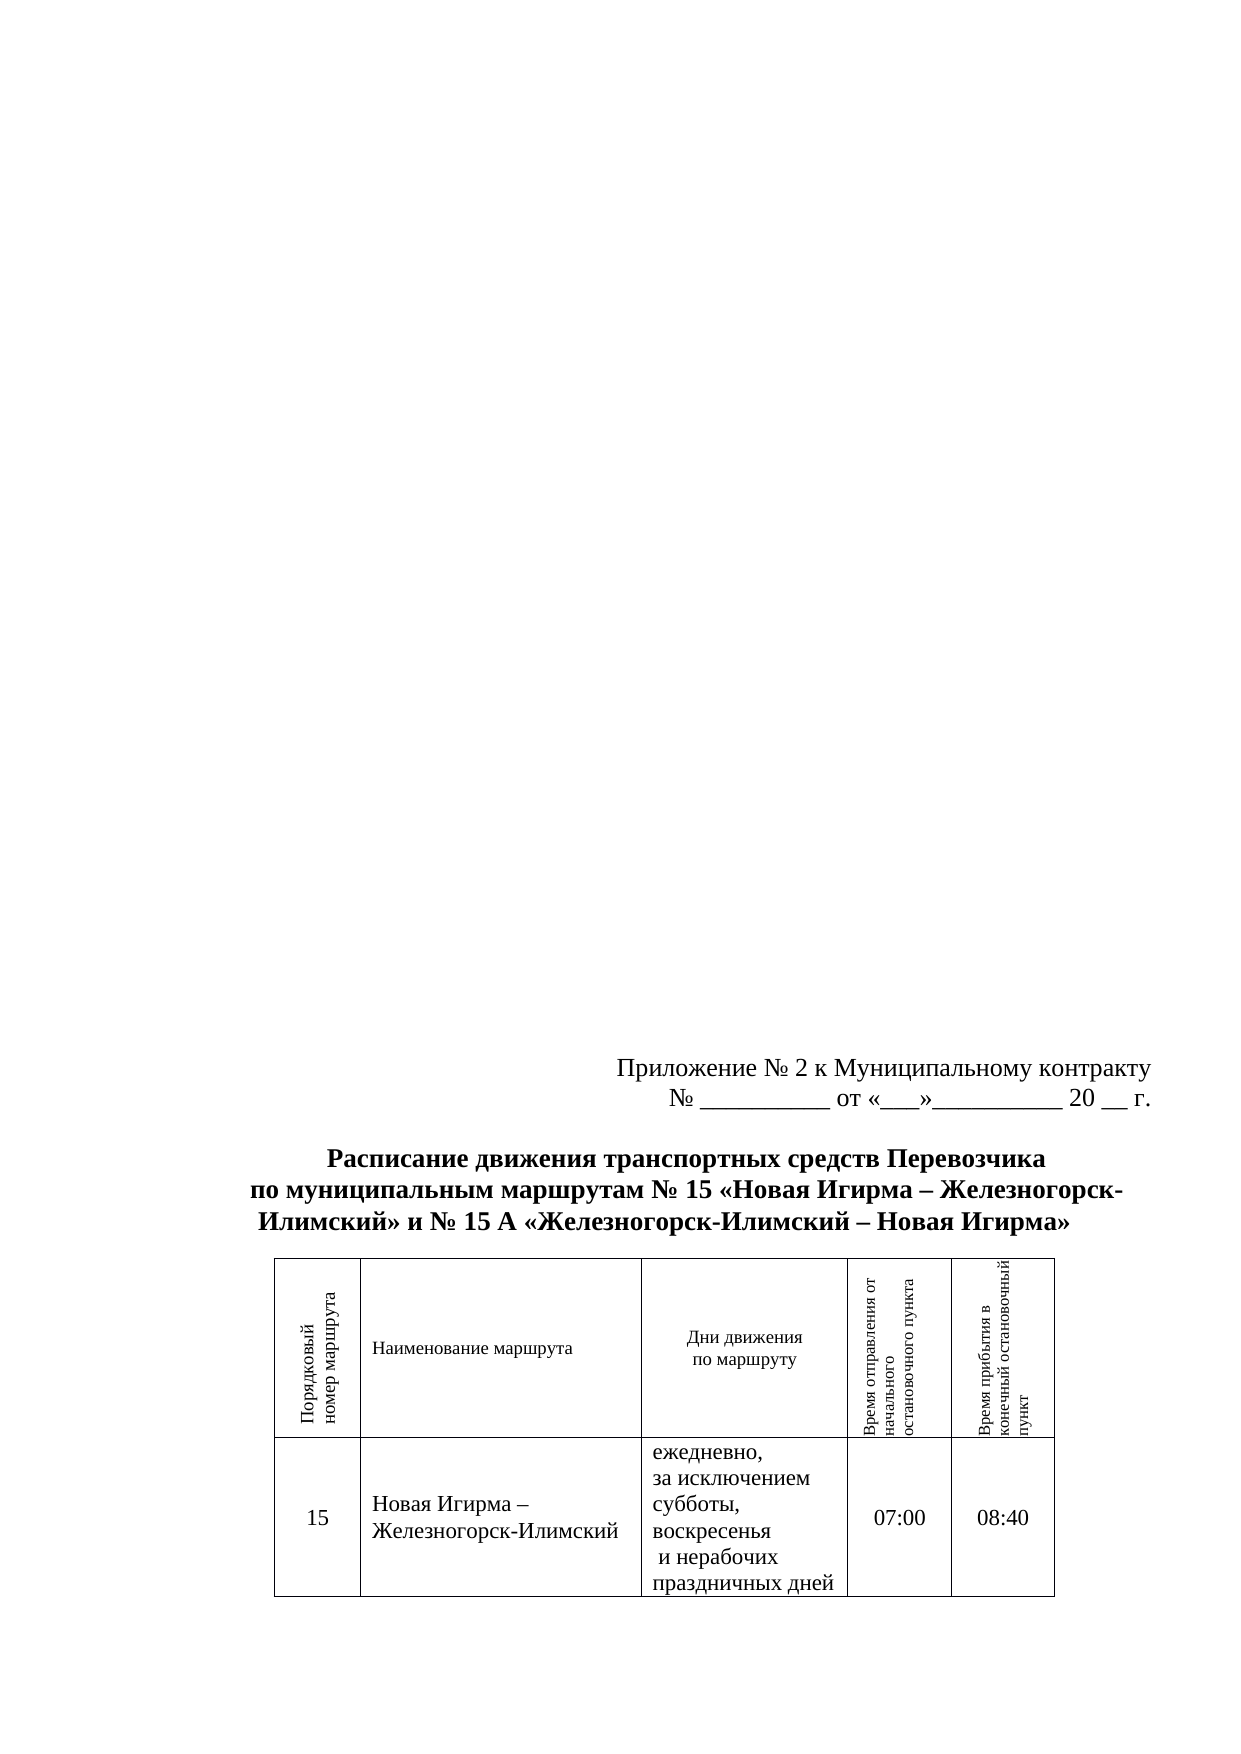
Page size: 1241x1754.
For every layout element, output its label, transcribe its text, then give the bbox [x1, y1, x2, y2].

table_header Время отправления от начального остановочного пункта [848, 1259, 951, 1437]
table_header Наименование маршрута [361, 1259, 641, 1437]
text по муниципальным маршрутам № 15 «Новая Игирма – Железногорск-Илимский» и № 15 А «Железногорск-Илимский – Новая Игирма» [177, 1174, 1152, 1236]
table_cell 15 [275, 1438, 360, 1596]
table_header Порядковый номер маршрута [275, 1259, 360, 1437]
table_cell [642, 1438, 847, 1596]
text Расписание движения транспортных средств Перевозчика [177, 1142, 1152, 1174]
table_header Дни движения по маршруту [642, 1259, 847, 1437]
table_cell 07:00 [848, 1438, 951, 1596]
text Приложение № 2 к Муниципальному контракту [177, 1052, 1152, 1082]
table_cell Новая Игирма – Железногорск-Илимский [361, 1438, 641, 1596]
table_header Время прибытия в конечный остановочный пункт [952, 1259, 1054, 1437]
table_cell 08:40 [952, 1438, 1054, 1596]
text № __________ от «___»__________ 20 __ г. [177, 1082, 1152, 1112]
